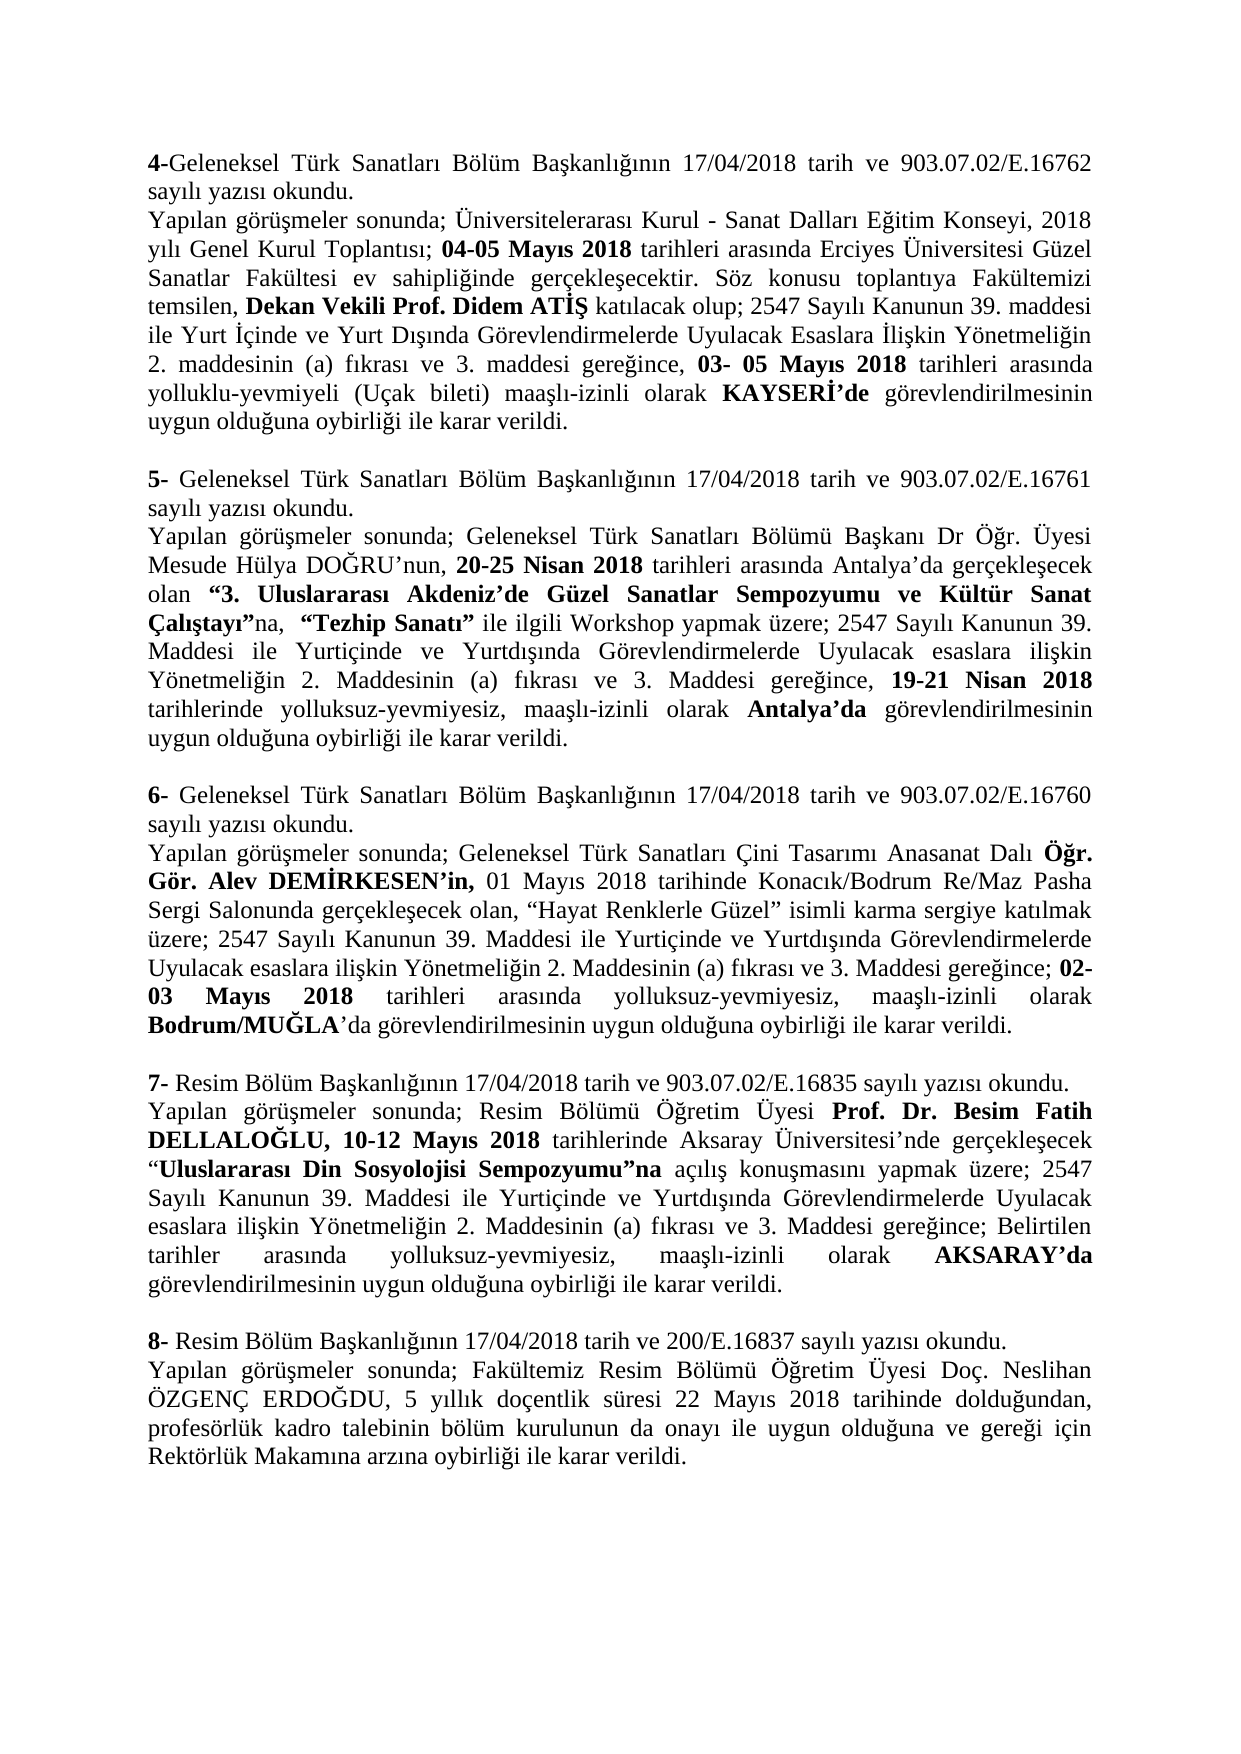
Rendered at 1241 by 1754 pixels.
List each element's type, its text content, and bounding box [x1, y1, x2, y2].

text 5- Geleneksel Türk Sanatları Bölüm Başkanlığının 17/04/2018 tarih ve 903.07.02/E.16761 sayılı yazısı okundu. [148, 464, 1093, 521]
text Yapılan görüşmeler sonunda; Fakültemiz Resim Bölümü Öğretim Üyesi Doç. Neslihan ÖZGENÇ ERDOĞDU, 5 yıllık doçentlik süresi 22 Mayıs 2018 tarihinde dolduğundan, profesörlük kadro talebinin bölüm kurulunun da onayı ile uygun olduğuna ve gereği için Rektörlük Makamına arzına oybirliği ile karar verildi. [148, 1355, 1093, 1470]
text 7- Resim Bölüm Başkanlığının 17/04/2018 tarih ve 903.07.02/E.16835 sayılı yazısı okundu. [148, 1068, 1093, 1096]
text Yapılan görüşmeler sonunda; Resim Bölümü Öğretim Üyesi Prof. Dr. Besim Fatih DELLALOĞLU, 10-12 Mayıs 2018 tarihlerinde Aksaray Üniversitesi’nde gerçekleşecek “Uluslararası Din Sosyolojisi Sempozyumu”na açılış konuşmasını yapmak üzere; 2547 Sayılı Kanunun 39. Maddesi ile Yurtiçinde ve Yurtdışında Görevlendirmelerde Uyulacak esaslara ilişkin Yönetmeliğin 2. Maddesinin (a) fıkrası ve 3. Maddesi gereğince; Belirtilen tarihler arasında yolluksuz-yevmiyesiz, maaşlı-izinli olarak AKSARAY’da görevlendirilmesinin uygun olduğuna oybirliği ile karar verildi. [148, 1096, 1093, 1298]
text 6- Geleneksel Türk Sanatları Bölüm Başkanlığının 17/04/2018 tarih ve 903.07.02/E.16760 sayılı yazısı okundu. [148, 780, 1093, 838]
text Yapılan görüşmeler sonunda; Üniversitelerarası Kurul - Sanat Dalları Eğitim Konseyi, 2018 yılı Genel Kurul Toplantısı; 04-05 Mayıs 2018 tarihleri arasında Erciyes Üniversitesi Güzel Sanatlar Fakültesi ev sahipliğinde gerçekleşecektir. Söz konusu toplantıya Fakültemizi temsilen, Dekan Vekili Prof. Didem ATİŞ katılacak olup; 2547 Sayılı Kanunun 39. maddesi ile Yurt İçinde ve Yurt Dışında Görevlendirmelerde Uyulacak Esaslara İlişkin Yönetmeliğin 2. maddesinin (a) fıkrası ve 3. maddesi gereğince, 03- 05 Mayıs 2018 tarihleri arasında yolluklu-yevmiyeli (Uçak bileti) maaşlı-izinli olarak KAYSERİ’de görevlendirilmesinin uygun olduğuna oybirliği ile karar verildi. [148, 205, 1093, 435]
text Yapılan görüşmeler sonunda; Geleneksel Türk Sanatları Bölümü Başkanı Dr Öğr. Üyesi Mesude Hülya DOĞRU’nun, 20-25 Nisan 2018 tarihleri arasında Antalya’da gerçekleşecek olan “3. Uluslararası Akdeniz’de Güzel Sanatlar Sempozyumu ve Kültür Sanat Çalıştayı”na, “Tezhip Sanatı” ile ilgili Workshop yapmak üzere; 2547 Sayılı Kanunun 39. Maddesi ile Yurtiçinde ve Yurtdışında Görevlendirmelerde Uyulacak esaslara ilişkin Yönetmeliğin 2. Maddesinin (a) fıkrası ve 3. Maddesi gereğince, 19-21 Nisan 2018 tarihlerinde yolluksuz-yevmiyesiz, maaşlı-izinli olarak Antalya’da görevlendirilmesinin uygun olduğuna oybirliği ile karar verildi. [148, 521, 1093, 751]
text 4-Geleneksel Türk Sanatları Bölüm Başkanlığının 17/04/2018 tarih ve 903.07.02/E.16762 sayılı yazısı okundu. [148, 148, 1093, 205]
text 8- Resim Bölüm Başkanlığının 17/04/2018 tarih ve 200/E.16837 sayılı yazısı okundu. [148, 1326, 1093, 1355]
text Yapılan görüşmeler sonunda; Geleneksel Türk Sanatları Çini Tasarımı Anasanat Dalı Öğr. Gör. Alev DEMİRKESEN’in, 01 Mayıs 2018 tarihinde Konacık/Bodrum Re/Maz Pasha Sergi Salonunda gerçekleşecek olan, “Hayat Renklerle Güzel” isimli karma sergiye katılmak üzere; 2547 Sayılı Kanunun 39. Maddesi ile Yurtiçinde ve Yurtdışında Görevlendirmelerde Uyulacak esaslara ilişkin Yönetmeliğin 2. Maddesinin (a) fıkrası ve 3. Maddesi gereğince; 02-03 Mayıs 2018 tarihleri arasında yolluksuz-yevmiyesiz, maaşlı-izinli olarak Bodrum/MUĞLA’da görevlendirilmesinin uygun olduğuna oybirliği ile karar verildi. [148, 838, 1093, 1039]
